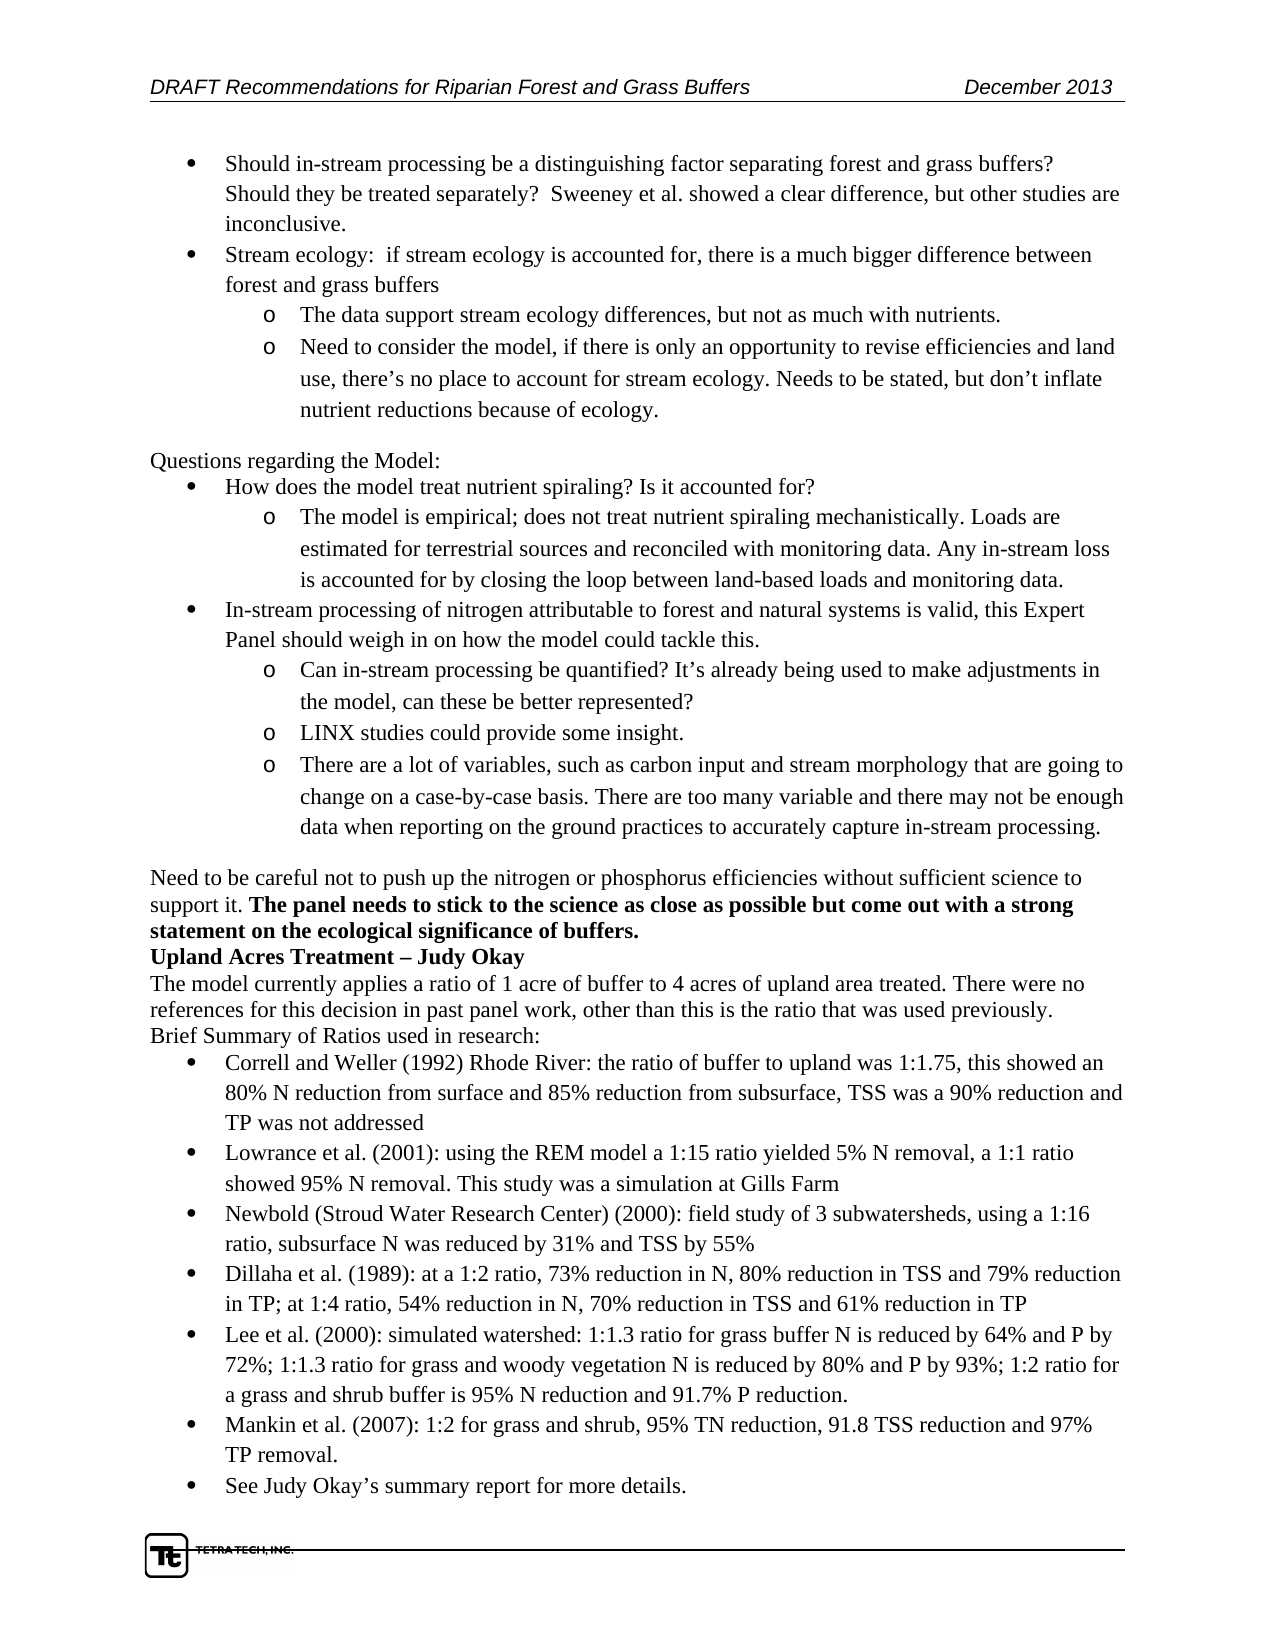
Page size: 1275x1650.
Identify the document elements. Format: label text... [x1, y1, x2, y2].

list Lowrance et al. (2001): using the REM model a 1:15 ratio yielded 5% N removal, a 1:1 ratio showed 95% N removal. This study was a simulation at Gills Farm [187, 1139, 1125, 1196]
list LINX studies could provide some insight. [262, 718, 1125, 747]
list Correll and Weller (1992) Rhode River: the ratio of buffer to upland was 1:1.75, this showed an 80% N reduction from surface and 85% reduction from subsurface, TSS was a 90% reduction and TP was not addressed [187, 1049, 1125, 1136]
list Should in-stream processing be a distinguishing factor separating forest and grass buffers? Should they be treated separately? Sweeney et al. showed a clear difference, but other studies are inconclusive. [187, 150, 1125, 237]
text The model currently applies a ratio of 1 acre of buffer to 4 acres of upland area treated. There were no references for this decision in past panel work, other than this is the ratio that was used previously. [150, 970, 1125, 1022]
text Upland Acres Treatment – Judy Okay [150, 943, 1125, 970]
list Dillaha et al. (1989): at a 1:2 ratio, 73% reduction in N, 80% reduction in TSS and 79% reduction in TP; at 1:4 ratio, 54% reduction in N, 70% reduction in TSS and 61% reduction in TP [187, 1260, 1125, 1317]
list The data support stream ecology differences, but not as much with nutrients. [262, 301, 1125, 329]
list Stream ecology: if stream ecology is accounted for, there is a much bigger difference between forest and grass buffers [187, 241, 1125, 297]
list There are a lot of variables, such as carbon input and stream morphology that are going to change on a case-by-case basis. There are too many variable and there may not be enough data when reporting on the ground practices to accurately capture in-stream processing. [262, 751, 1125, 839]
text Need to be careful not to push up the nitrogen or phosphorus efficiencies without sufficient science to support it. The panel needs to stick to the science as close as possible but come out with a strong statement on the ecological significance of buffers. [150, 864, 1125, 943]
list How does the model treat nutrient spiraling? Is it accounted for? [187, 473, 1125, 499]
picture [144, 1533, 298, 1578]
list Newbold (Stroud Water Research Center) (2000): field study of 3 subwatersheds, using a 1:16 ratio, subsurface N was reduced by 31% and TSS by 55% [187, 1200, 1125, 1256]
list The model is empirical; does not treat nutrient spiraling mechanistically. Loads are estimated for terrestrial sources and reconciled with monitoring data. Any in-stream loss is accounted for by closing the loop between land-based loads and monitoring data. [262, 503, 1125, 592]
list In-stream processing of nitrogen attributable to forest and natural systems is valid, this Expert Panel should weigh in on how the model could tackle this. [187, 596, 1125, 652]
list Lee et al. (2000): simulated watershed: 1:1.3 ratio for grass buffer N is reduced by 64% and P by 72%; 1:1.3 ratio for grass and woody vegetation N is reduced by 80% and P by 93%; 1:2 ratio for a grass and shrub buffer is 95% N reduction and 91.7% P reduction. [187, 1321, 1125, 1407]
list Need to consider the model, if there is only an opportunity to revise efficiencies and land use, there’s no place to account for stream ecology. Needs to be stated, but don’t inflate nutrient reductions because of ecology. [262, 333, 1125, 422]
text Questions regarding the Model: [150, 447, 1125, 473]
text Brief Summary of Ratios used in research: [150, 1022, 1125, 1049]
list Can in-stream processing be quantified? It’s already being used to make adjustments in the model, can these be better represented? [262, 656, 1125, 715]
list See Judy Okay’s summary report for more details. [187, 1472, 1125, 1498]
list Mankin et al. (2007): 1:2 for grass and shrub, 95% TN reduction, 91.8 TSS reduction and 97% TP removal. [187, 1411, 1125, 1468]
